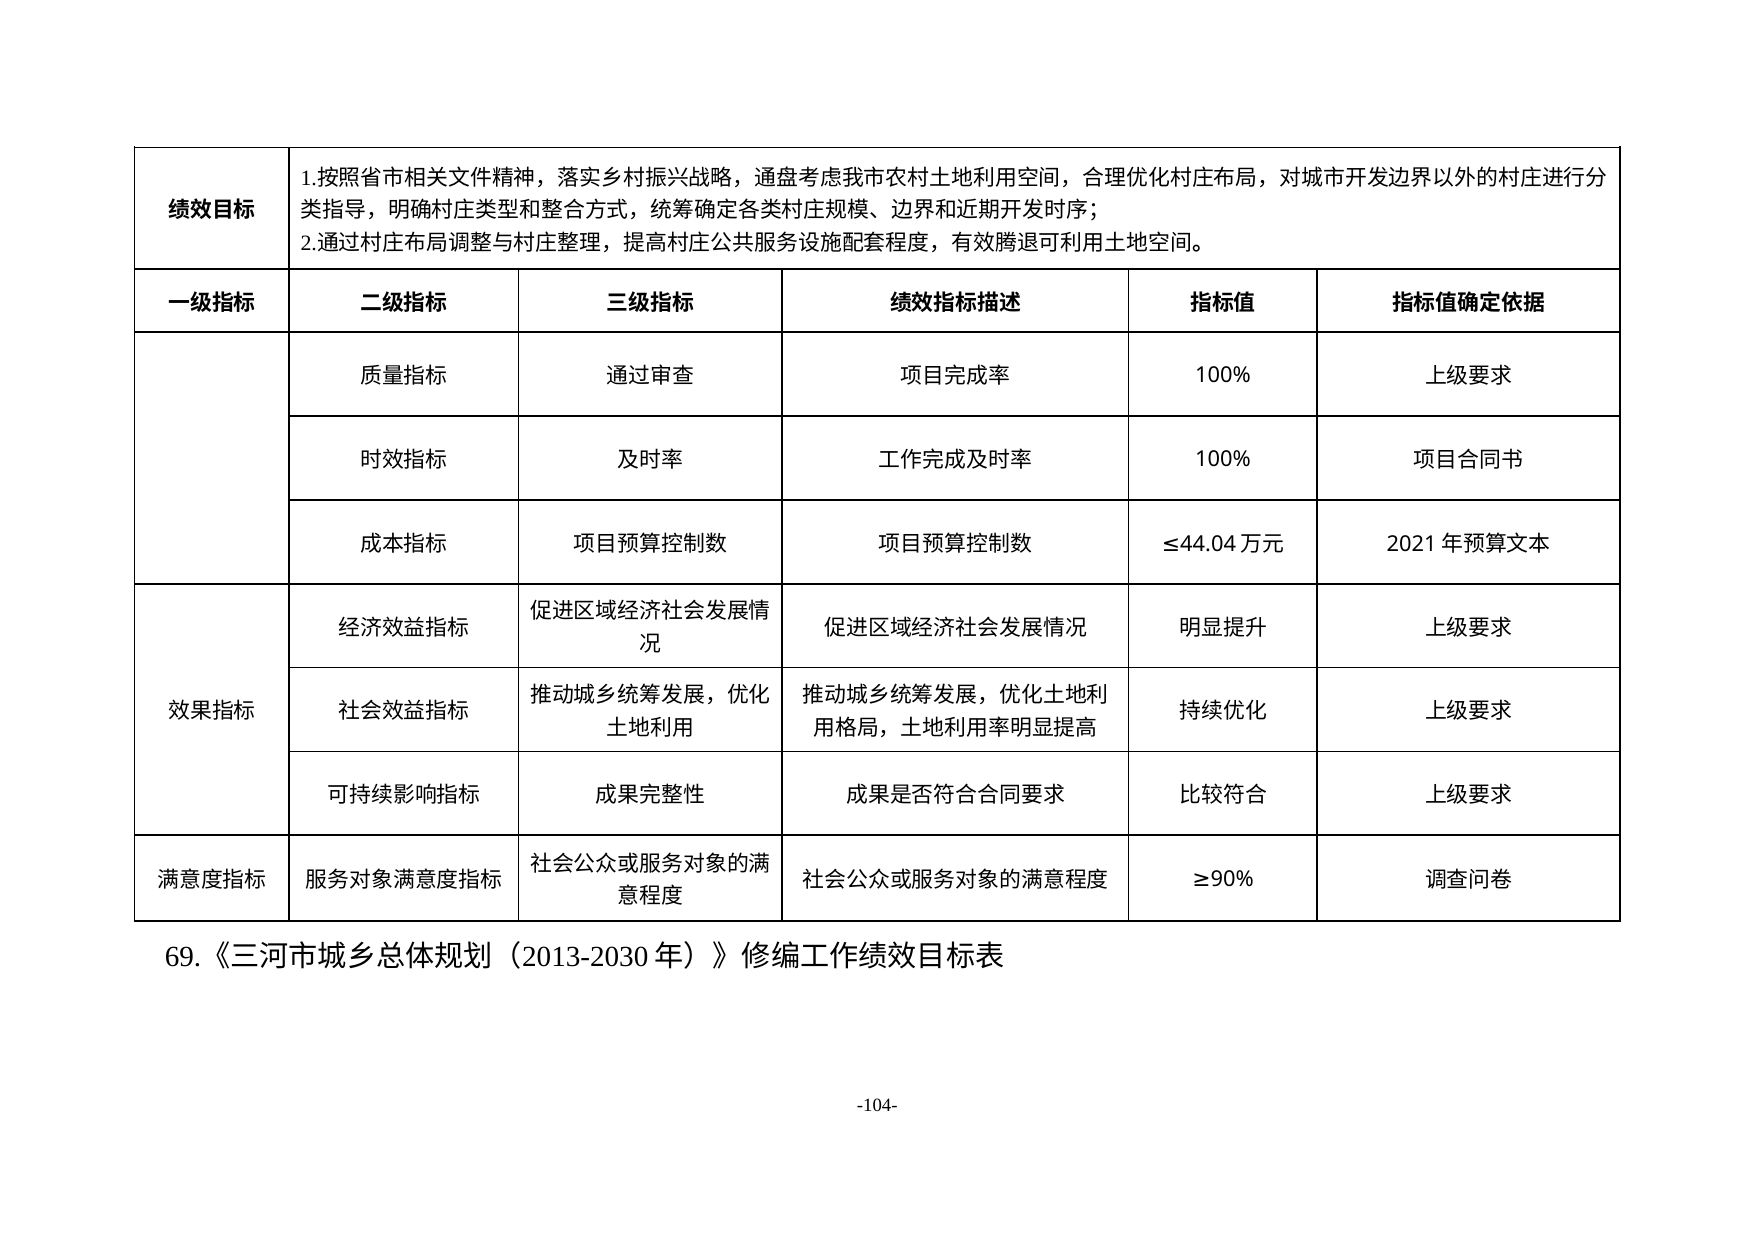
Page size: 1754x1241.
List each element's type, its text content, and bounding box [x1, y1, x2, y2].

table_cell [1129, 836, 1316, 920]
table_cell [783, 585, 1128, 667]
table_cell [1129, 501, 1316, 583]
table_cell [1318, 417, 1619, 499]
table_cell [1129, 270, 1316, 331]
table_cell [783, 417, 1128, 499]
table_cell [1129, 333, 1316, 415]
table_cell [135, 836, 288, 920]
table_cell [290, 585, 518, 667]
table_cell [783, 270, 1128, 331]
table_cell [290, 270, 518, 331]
text 69.《三河市城乡总体规划（2013-2030年）》修编工作绩效目标表{ TC 2、办公自动化（OA）和督查督办系统升级及推广费绩效目标表 \f C \l 1 } [106, 921, 1648, 986]
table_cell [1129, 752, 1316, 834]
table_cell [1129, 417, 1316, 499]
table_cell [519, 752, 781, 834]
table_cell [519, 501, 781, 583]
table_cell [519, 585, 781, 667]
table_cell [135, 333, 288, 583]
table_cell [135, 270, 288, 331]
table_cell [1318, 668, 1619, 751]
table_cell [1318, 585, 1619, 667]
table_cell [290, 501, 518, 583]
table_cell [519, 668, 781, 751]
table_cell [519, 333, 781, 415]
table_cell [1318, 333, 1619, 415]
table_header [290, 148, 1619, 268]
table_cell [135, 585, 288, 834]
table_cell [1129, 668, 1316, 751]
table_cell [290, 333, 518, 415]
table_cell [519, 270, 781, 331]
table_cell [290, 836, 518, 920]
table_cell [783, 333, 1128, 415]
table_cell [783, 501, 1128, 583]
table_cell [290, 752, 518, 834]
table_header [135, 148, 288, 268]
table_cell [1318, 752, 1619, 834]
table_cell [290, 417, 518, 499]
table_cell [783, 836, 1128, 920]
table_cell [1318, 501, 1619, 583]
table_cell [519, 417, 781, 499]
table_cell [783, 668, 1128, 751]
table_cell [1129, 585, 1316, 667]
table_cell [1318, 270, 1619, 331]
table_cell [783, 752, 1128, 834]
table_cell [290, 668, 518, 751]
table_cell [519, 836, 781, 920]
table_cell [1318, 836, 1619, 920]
